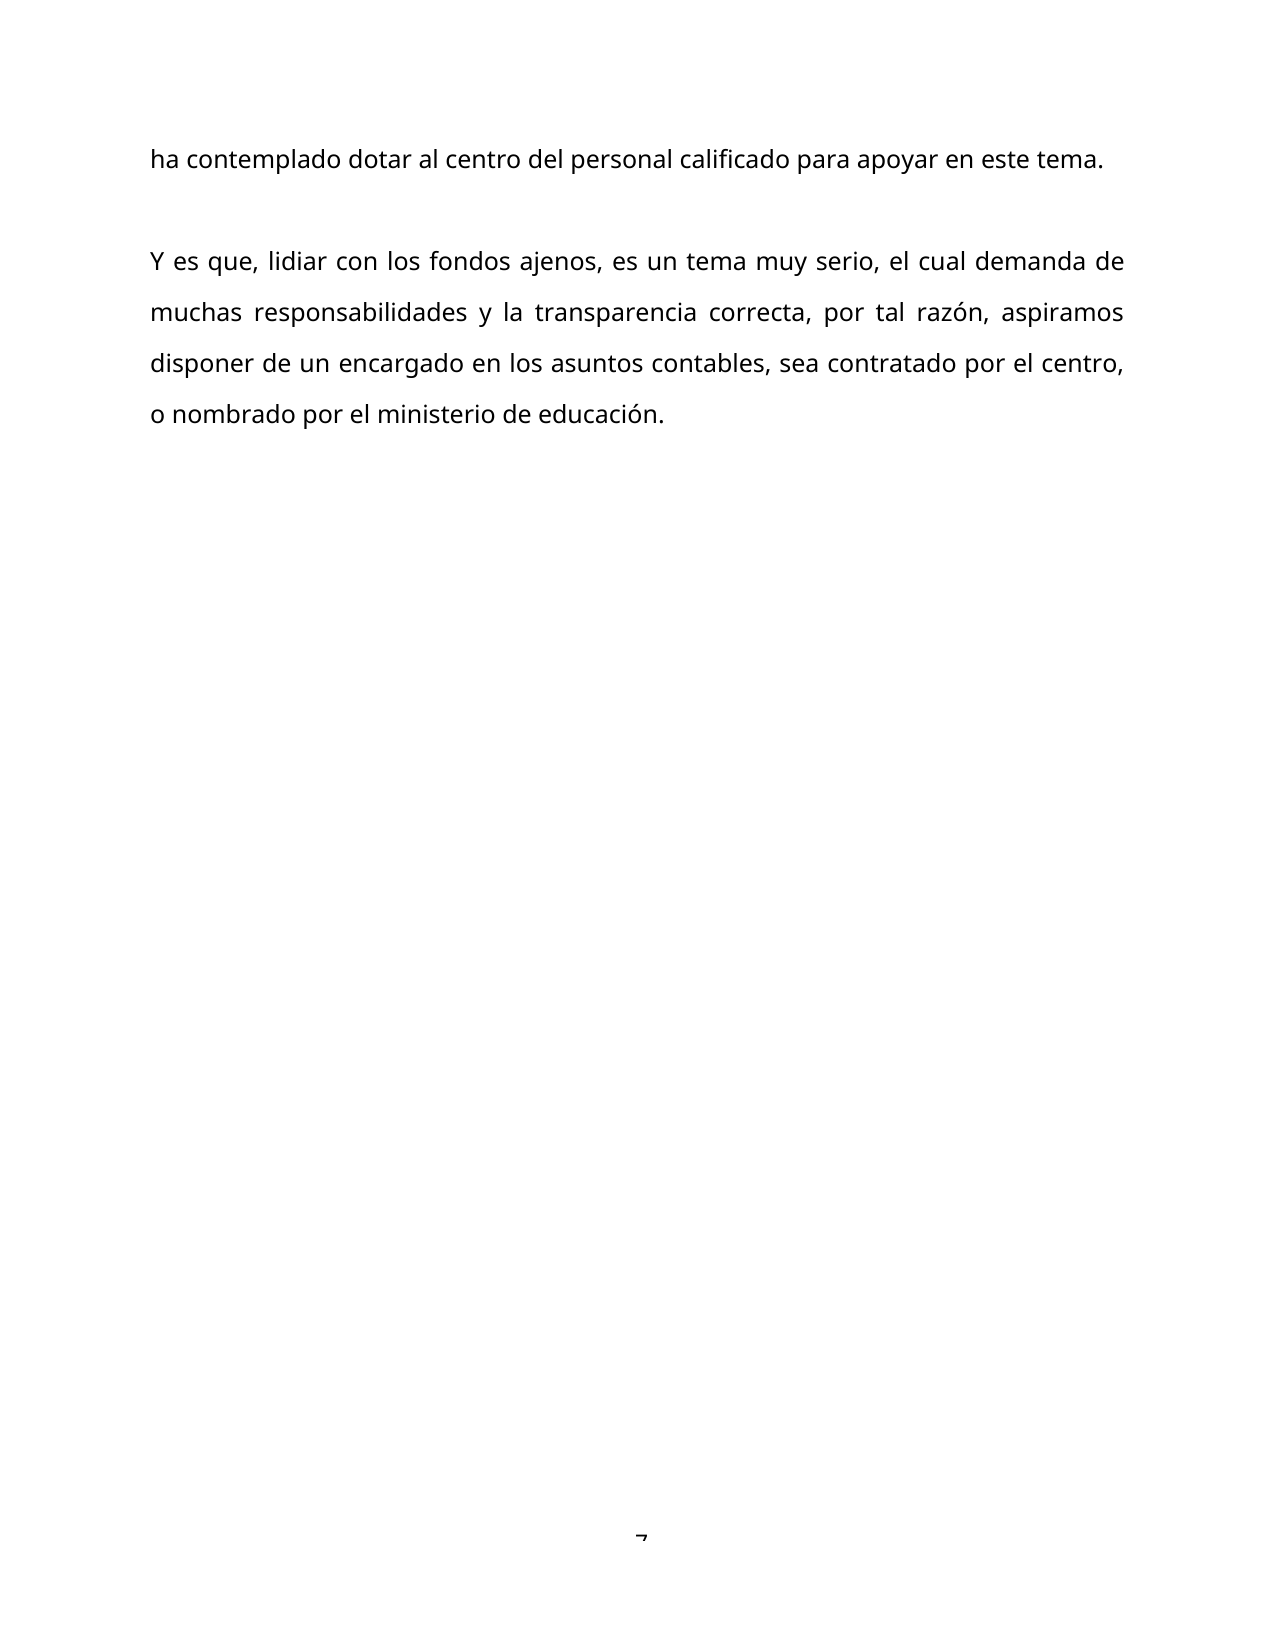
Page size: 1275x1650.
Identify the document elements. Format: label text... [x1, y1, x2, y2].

text Y es que, lidiar con los fondos ajenos, es un tema muy serio, el cual demanda de muchas responsabilidades y la transparencia correcta, por tal razón, aspiramos disponer de un encargado en los asuntos contables, sea contratado por el centro, o nombrado por el ministerio de educación. [150, 244, 1125, 431]
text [150, 142, 1125, 176]
